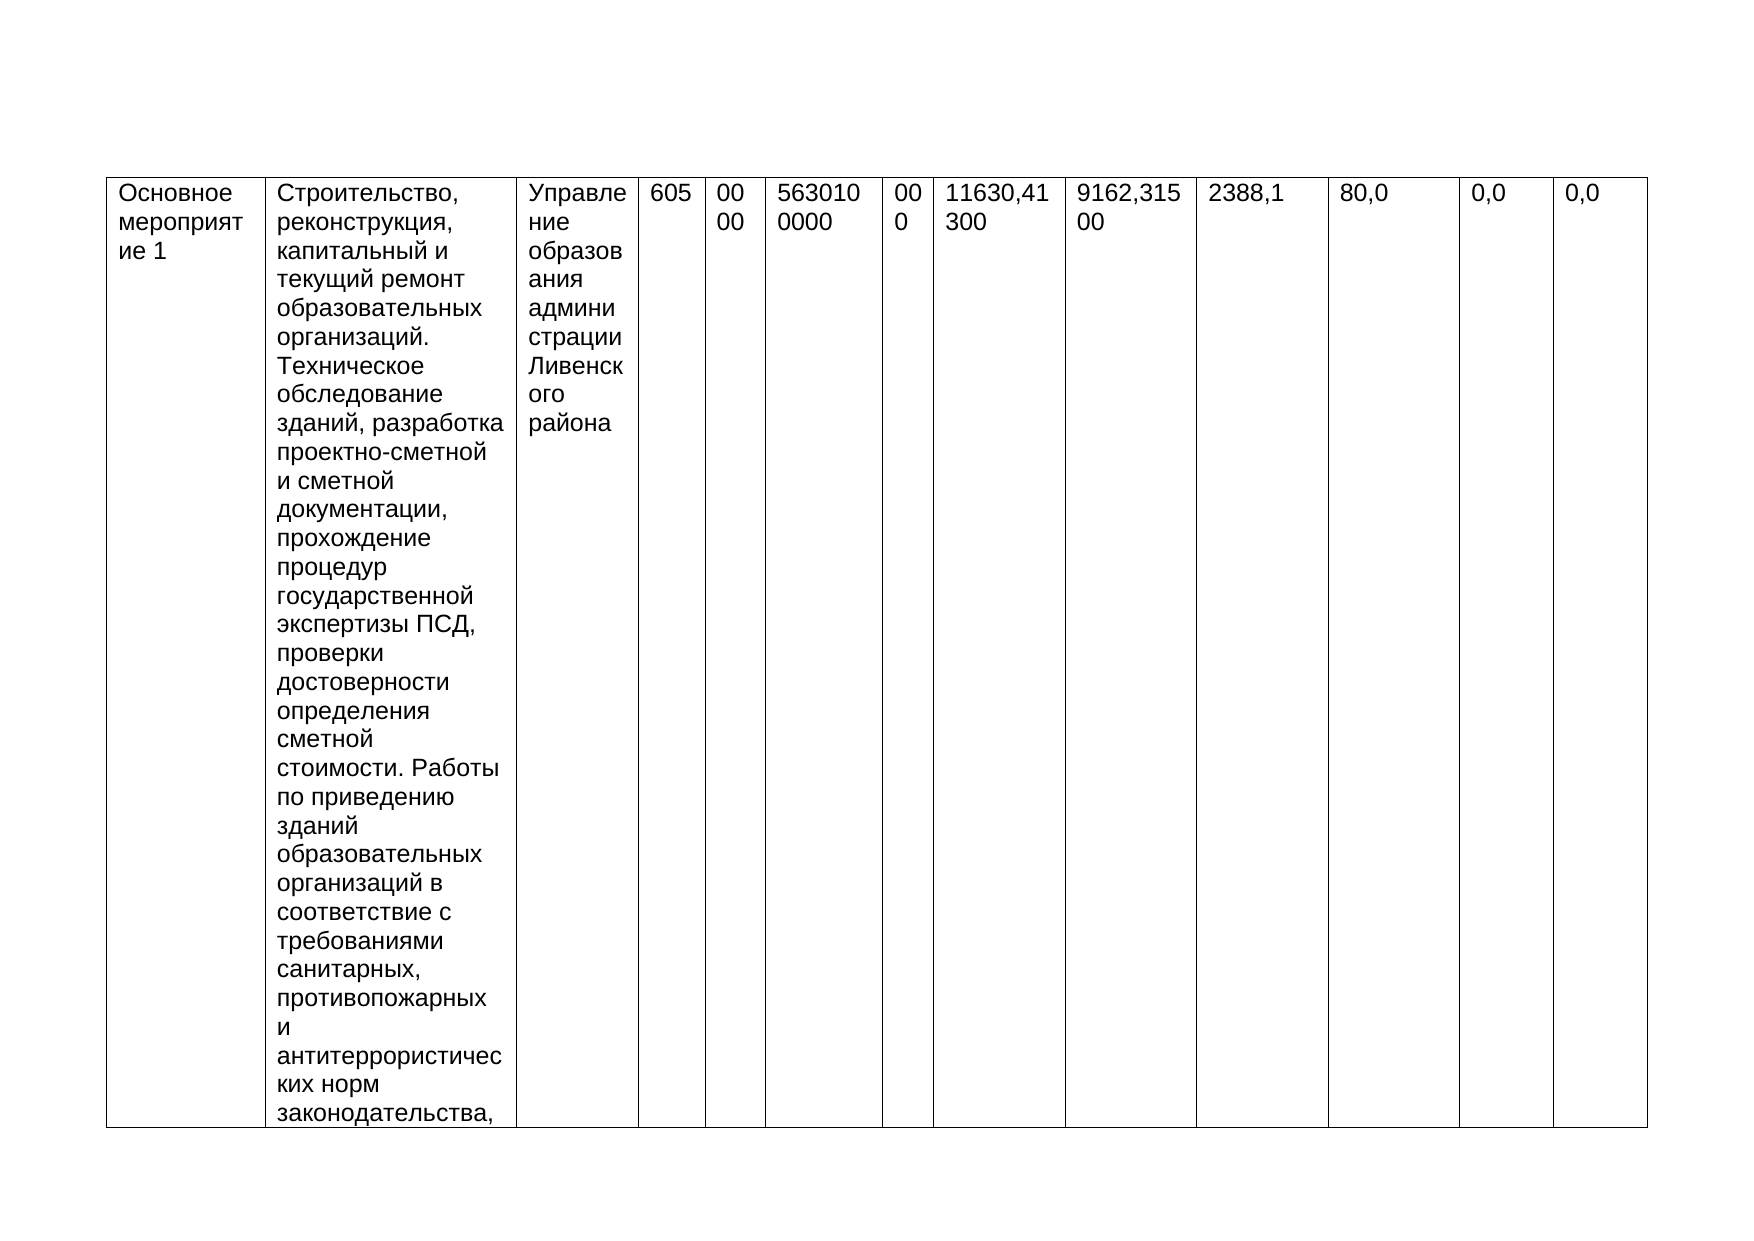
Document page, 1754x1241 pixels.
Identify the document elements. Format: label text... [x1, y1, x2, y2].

table_cell 2388,1 [1197, 178, 1328, 1127]
table_cell 605 [639, 178, 705, 1127]
table_cell 0000 [706, 178, 765, 1127]
table_cell 0,0 [1460, 178, 1553, 1127]
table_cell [107, 178, 265, 1127]
table_cell 5630100000 [766, 178, 882, 1127]
table_cell 11630,41300 [934, 178, 1065, 1127]
table_cell 80,0 [1329, 178, 1459, 1127]
table_cell 9162,31500 [1066, 178, 1196, 1127]
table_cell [517, 178, 638, 1127]
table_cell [266, 178, 516, 1127]
table_cell 0,0 [1554, 178, 1647, 1127]
table_cell 000 [883, 178, 933, 1127]
